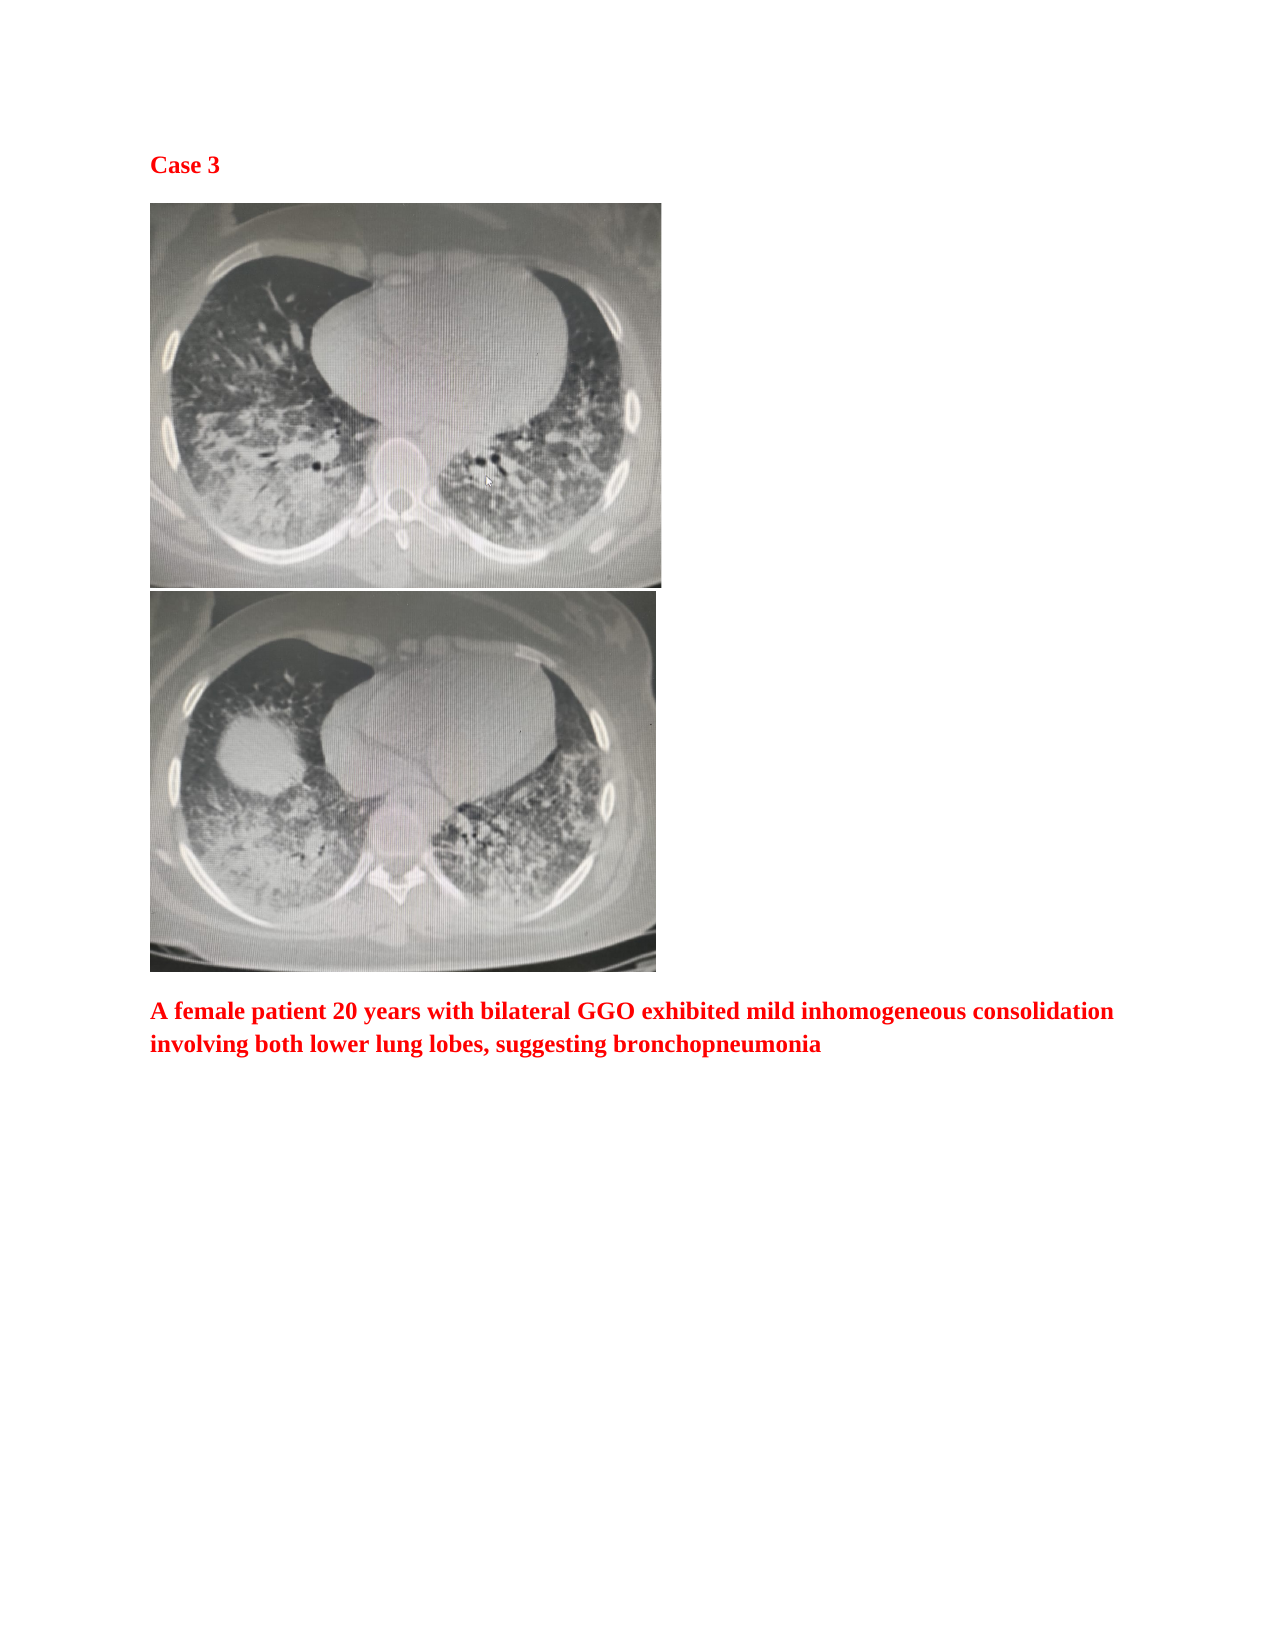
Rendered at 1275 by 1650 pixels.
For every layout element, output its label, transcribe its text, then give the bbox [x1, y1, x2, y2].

picture [150, 203, 662, 588]
picture [150, 591, 656, 972]
text Case 3 [150, 150, 1125, 179]
text A female patient 20 years with bilateral GGO exhibited mild inhomogeneous consolidation involving both lower lung lobes, suggesting bronchopneumonia [150, 996, 1125, 1058]
